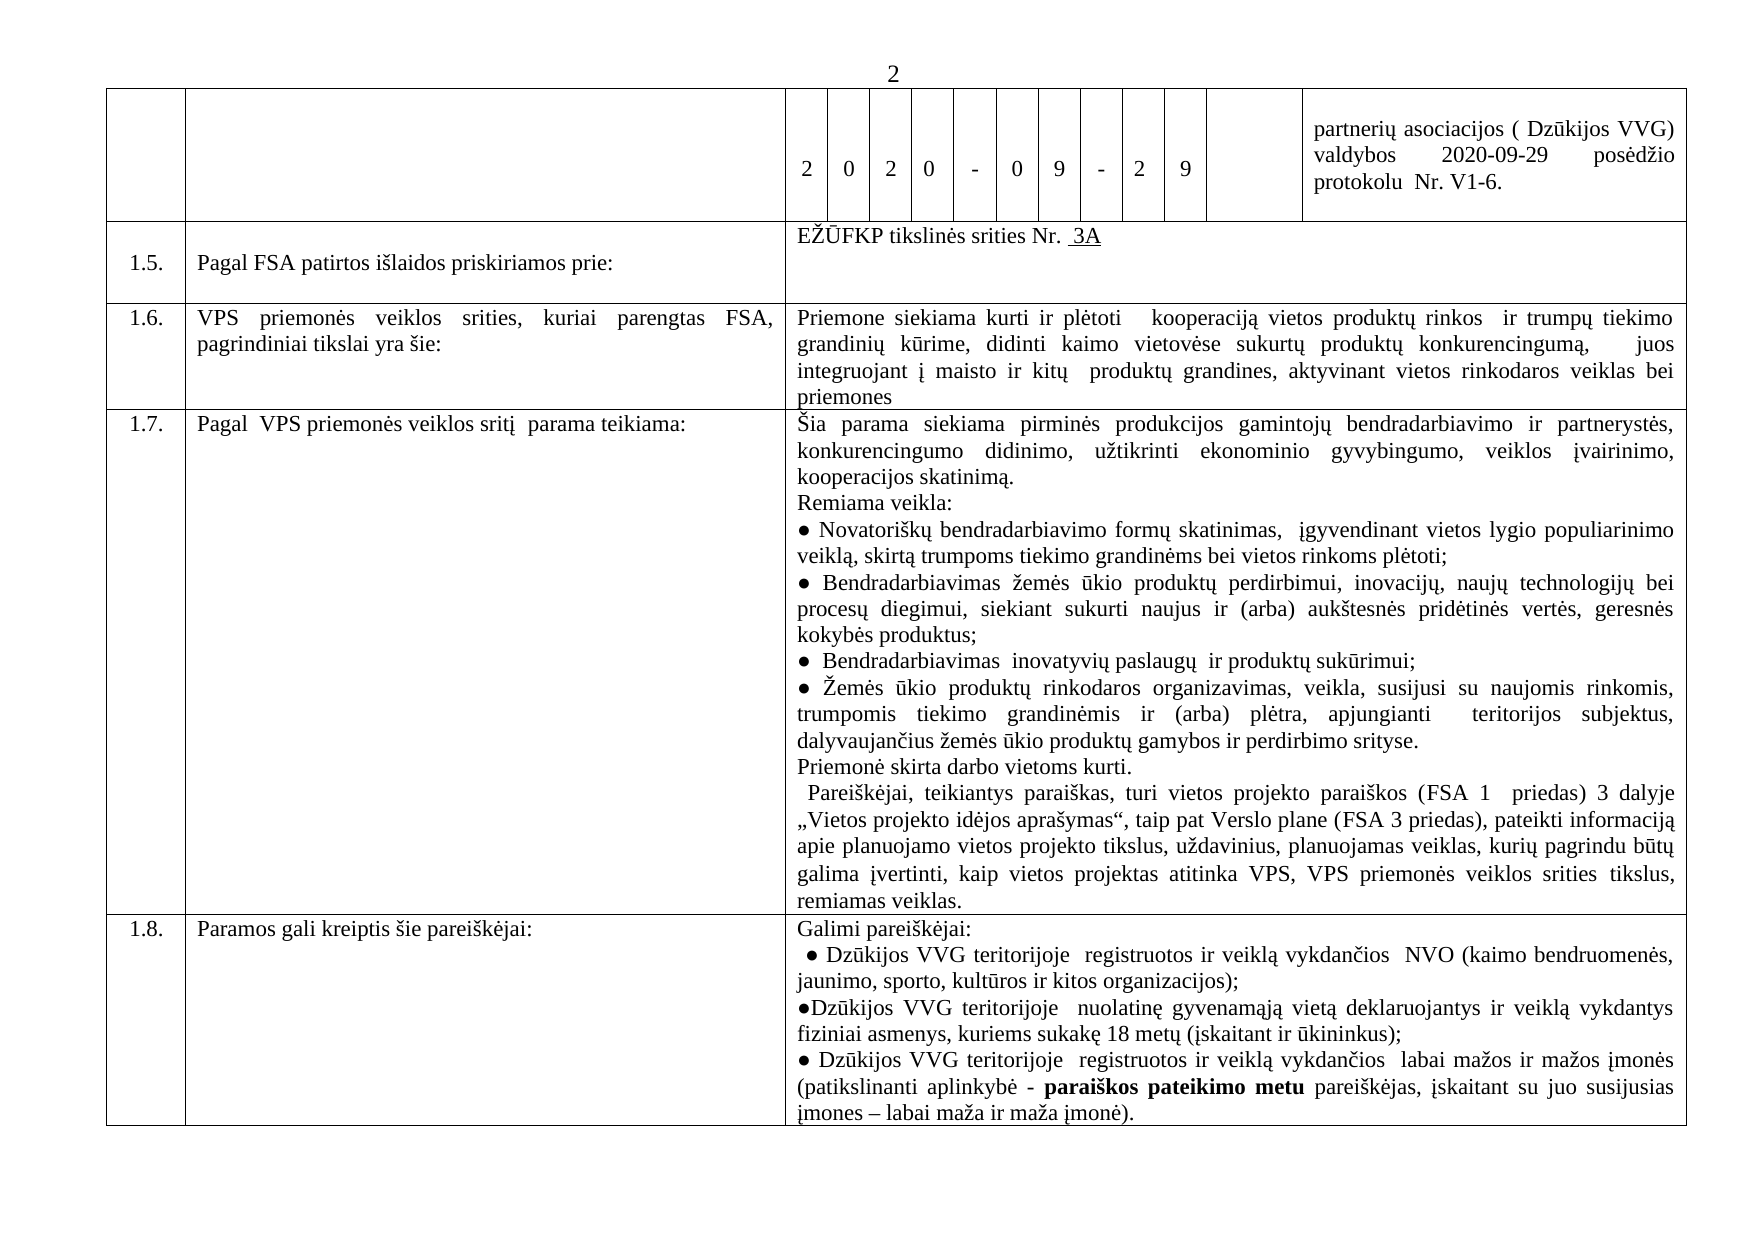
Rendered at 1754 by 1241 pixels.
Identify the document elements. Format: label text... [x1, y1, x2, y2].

table_cell VPS priemonės veiklos srities, kuriai parengtas FSA, pagrindiniai tikslai yra šie: [186, 304, 785, 409]
table_cell 1.7. [107, 410, 185, 913]
table_cell 1.8. [107, 915, 185, 1125]
table_cell 1.6. [107, 304, 185, 409]
table_cell [1207, 89, 1302, 221]
table_cell Pagal VPS priemonės veiklos sritį parama teikiama: [186, 410, 785, 913]
table_cell Priemone siekiama kurti ir plėtoti kooperaciją vietos produktų rinkos ir trumpų tiekimo grandinių kūrime, didinti kaimo vietovėse sukurtų produktų konkurencingumą, juos integruojant į maisto ir kitų produktų grandines, aktyvinant vietos rinkodaros veiklas bei priemones [786, 304, 1686, 409]
table_cell EŽŪFKP tikslinės srities Nr. 3A [786, 222, 1686, 303]
table_cell 1.5. [107, 222, 185, 303]
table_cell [786, 915, 1686, 1125]
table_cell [186, 915, 785, 1125]
table_cell Šia parama siekiama pirminės produkcijos gamintojų bendradarbiavimo ir partnerystės, konkurencingumo didinimo, užtikrinti ekonominio gyvybingumo, veiklos įvairinimo, kooperacijos skatinimą. Remiama veikla: ● Novatoriškų bendradarbiavimo formų skatinimas, įgyvendinant vietos lygio populiarinimo veiklą, skirtą trumpoms tiekimo grandinėms bei vietos rinkoms plėtoti; ● Bendradarbiavimas žemės ūkio produktų perdirbimui, inovacijų, naujų technologijų bei procesų diegimui, siekiant sukurti naujus ir (arba) aukštesnės pridėtinės vertės, geresnės kokybės produktus; ● Bendradarbiavimas inovatyvių paslaugų ir produktų sukūrimui; ● Žemės ūkio produktų rinkodaros organizavimas, veikla, susijusi su naujomis rinkomis, trumpomis tiekimo grandinėmis ir (arba) plėtra, apjungianti teritorijos subjektus, dalyvaujančius žemės ūkio produktų gamybos ir perdirbimo srityse. Priemonė skirta darbo vietoms kurti. Pareiškėjai, teikiantys paraiškas, turi vietos projekto paraiškos (FSA 1 priedas) 3 dalyje „Vietos projekto idėjos aprašymas“, taip pat Verslo plane (FSA 3 priedas), pateikti informaciją apie planuojamo vietos projekto tikslus, uždavinius, planuojamas veiklas, kurių pagrindu būtų galima įvertinti, kaip vietos projektas atitinka VPS, VPS priemonės veiklos srities tikslus, remiamas veiklas. [786, 410, 1686, 913]
table_cell Pagal FSA patirtos išlaidos priskiriamos prie: [186, 222, 785, 303]
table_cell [1303, 89, 1686, 221]
